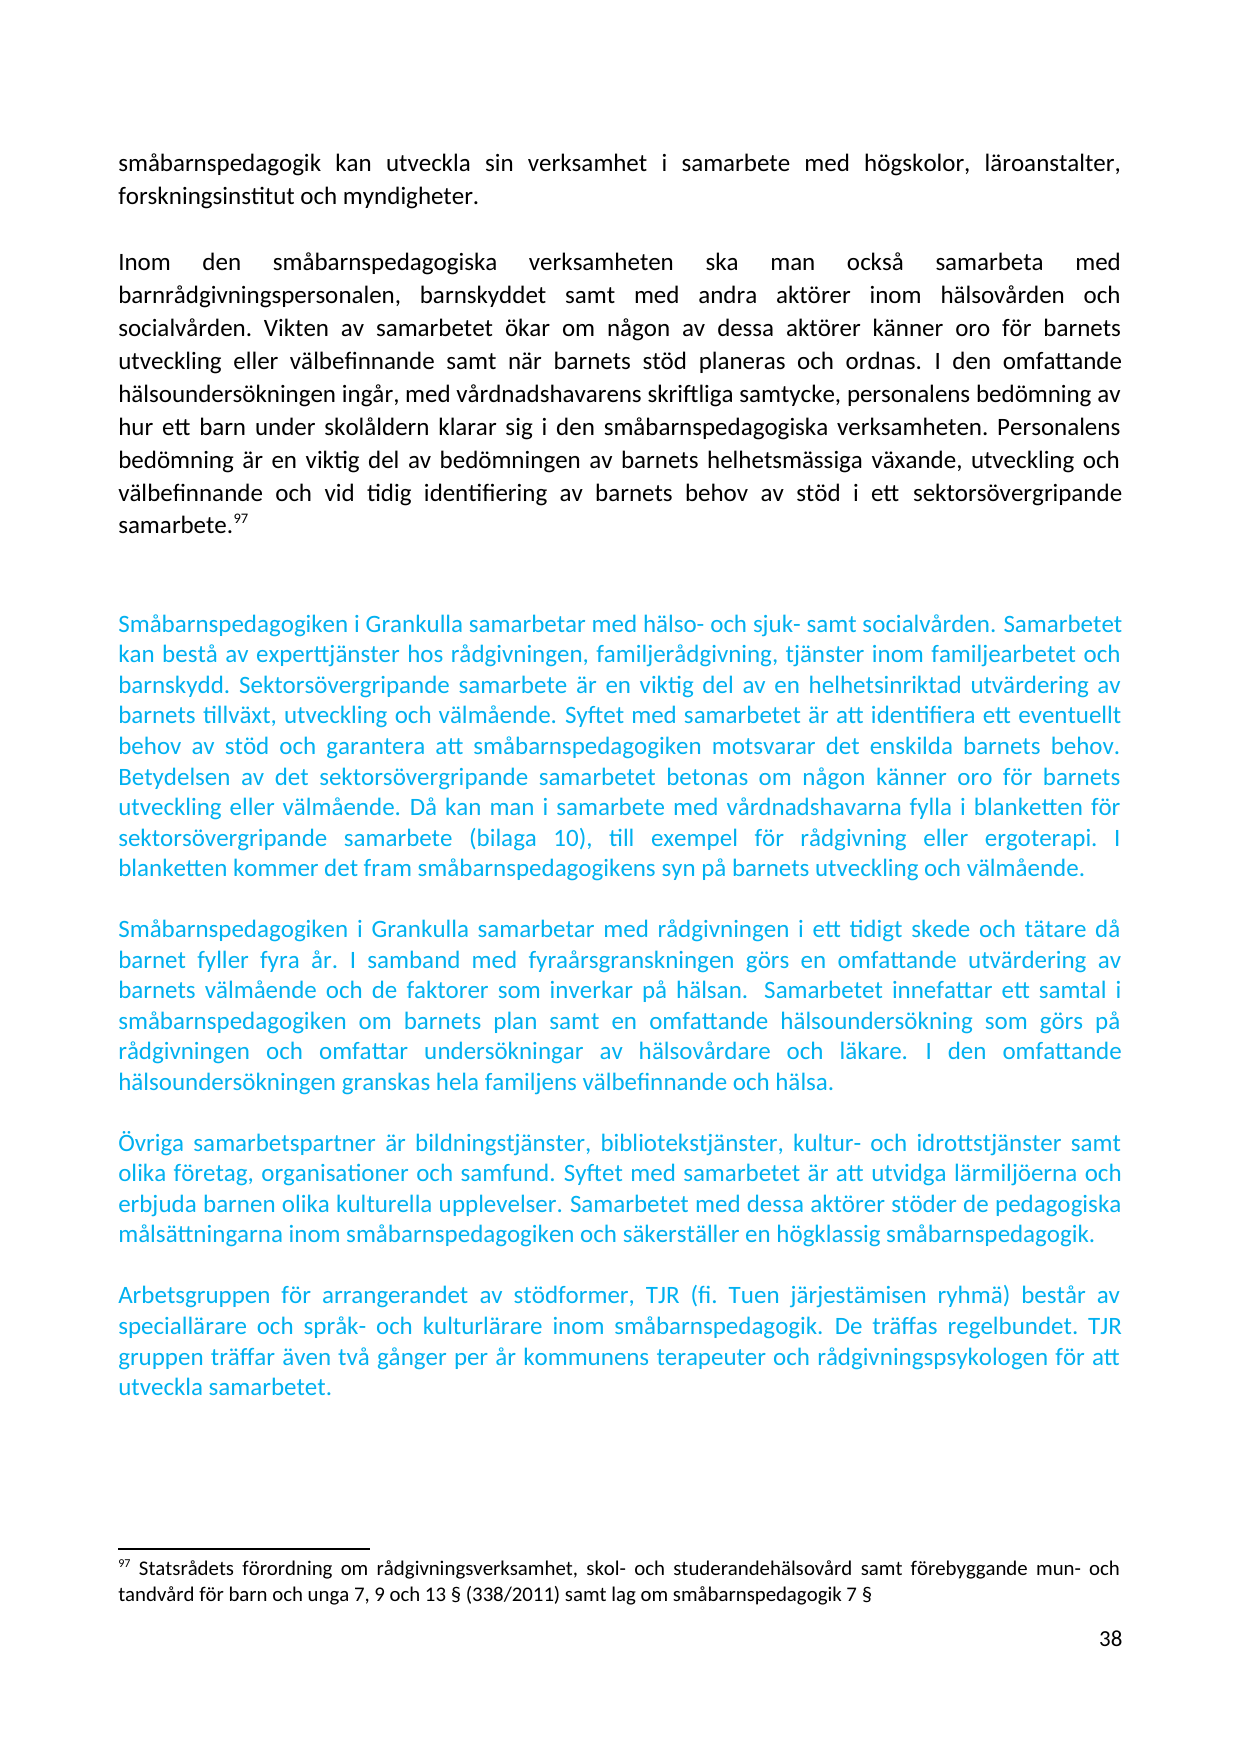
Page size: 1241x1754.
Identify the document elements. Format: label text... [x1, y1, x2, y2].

text Småbarnspedagogiken i Grankulla samarbetar med rådgivningen i ett tidigt skede och tätare då barnet fyller fyra år. I samband med fyraårsgranskningen görs en omfattande utvärdering av barnets välmående och de faktorer som inverkar på hälsan. Samarbetet innefattar ett samtal i småbarnspedagogiken om barnets plan samt en omfattande hälsoundersökning som görs på rådgivningen och omfattar undersökningar av hälsovårdare och läkare. I den omfattande hälsoundersökningen granskas hela familjens välbefinnande och hälsa. [118, 913, 1122, 1096]
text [118, 148, 1122, 211]
text Övriga samarbetspartner är bildningstjänster, bibliotekstjänster, kultur- och idrottstjänster samt olika företag, organisationer och samfund. Syftet med samarbetet är att utvidga lärmiljöerna och erbjuda barnen olika kulturella upplevelser. Samarbetet med dessa aktörer stöder de pedagogiska målsättningarna inom småbarnspedagogiken och säkerställer en högklassig småbarnspedagogik. [118, 1127, 1122, 1249]
text Småbarnspedagogiken i Grankulla samarbetar med hälso- och sjuk- samt socialvården. Samarbetet kan bestå av experttjänster hos rådgivningen, familjerådgivning, tjänster inom familjearbetet och barnskydd. Sektorsövergripande samarbete är en viktig del av en helhetsinriktad utvärdering av barnets tillväxt, utveckling och välmående. Syftet med samarbetet är att identifiera ett eventuellt behov av stöd och garantera att småbarnspedagogiken motsvarar det enskilda barnets behov. Betydelsen av det sektorsövergripande samarbetet betonas om någon känner oro för barnets utveckling eller välmående. Då kan man i samarbete med vårdnadshavarna fylla i blanketten för sektorsövergripande samarbete (bilaga 10), till exempel för rådgivning eller ergoterapi. I blanketten kommer det fram småbarnspedagogikens syn på barnets utveckling och välmående. [118, 608, 1122, 883]
text Inom den småbarnspedagogiska verksamheten ska man också samarbeta med barnrådgivningspersonalen, barnskyddet samt med andra aktörer inom hälsovården och socialvården. Vikten av samarbetet ökar om någon av dessa aktörer känner oro för barnets utveckling eller välbefinnande samt när barnets stöd planeras och ordnas. I den omfattande hälsoundersökningen ingår, med vårdnadshavarens skriftliga samtycke, personalens bedömning av hur ett barn under skolåldern klarar sig i den småbarnspedagogiska verksamheten. Personalens bedömning är en viktig del av bedömningen av barnets helhetsmässiga växande, utveckling och välbefinnande och vid tidig identifiering av barnets behov av stöd i ett sektorsövergripande samarbete. [118, 246, 1122, 540]
text Arbetsgruppen för arrangerandet av stödformer, TJR (fi. Tuen järjestämisen ryhmä) består av speciallärare och språk- och kulturlärare inom småbarnspedagogik. De träffas regelbundet. TJR gruppen träffar även två gånger per år kommunens terapeuter och rådgivningspsykologen för att utveckla samarbetet. [118, 1279, 1122, 1402]
